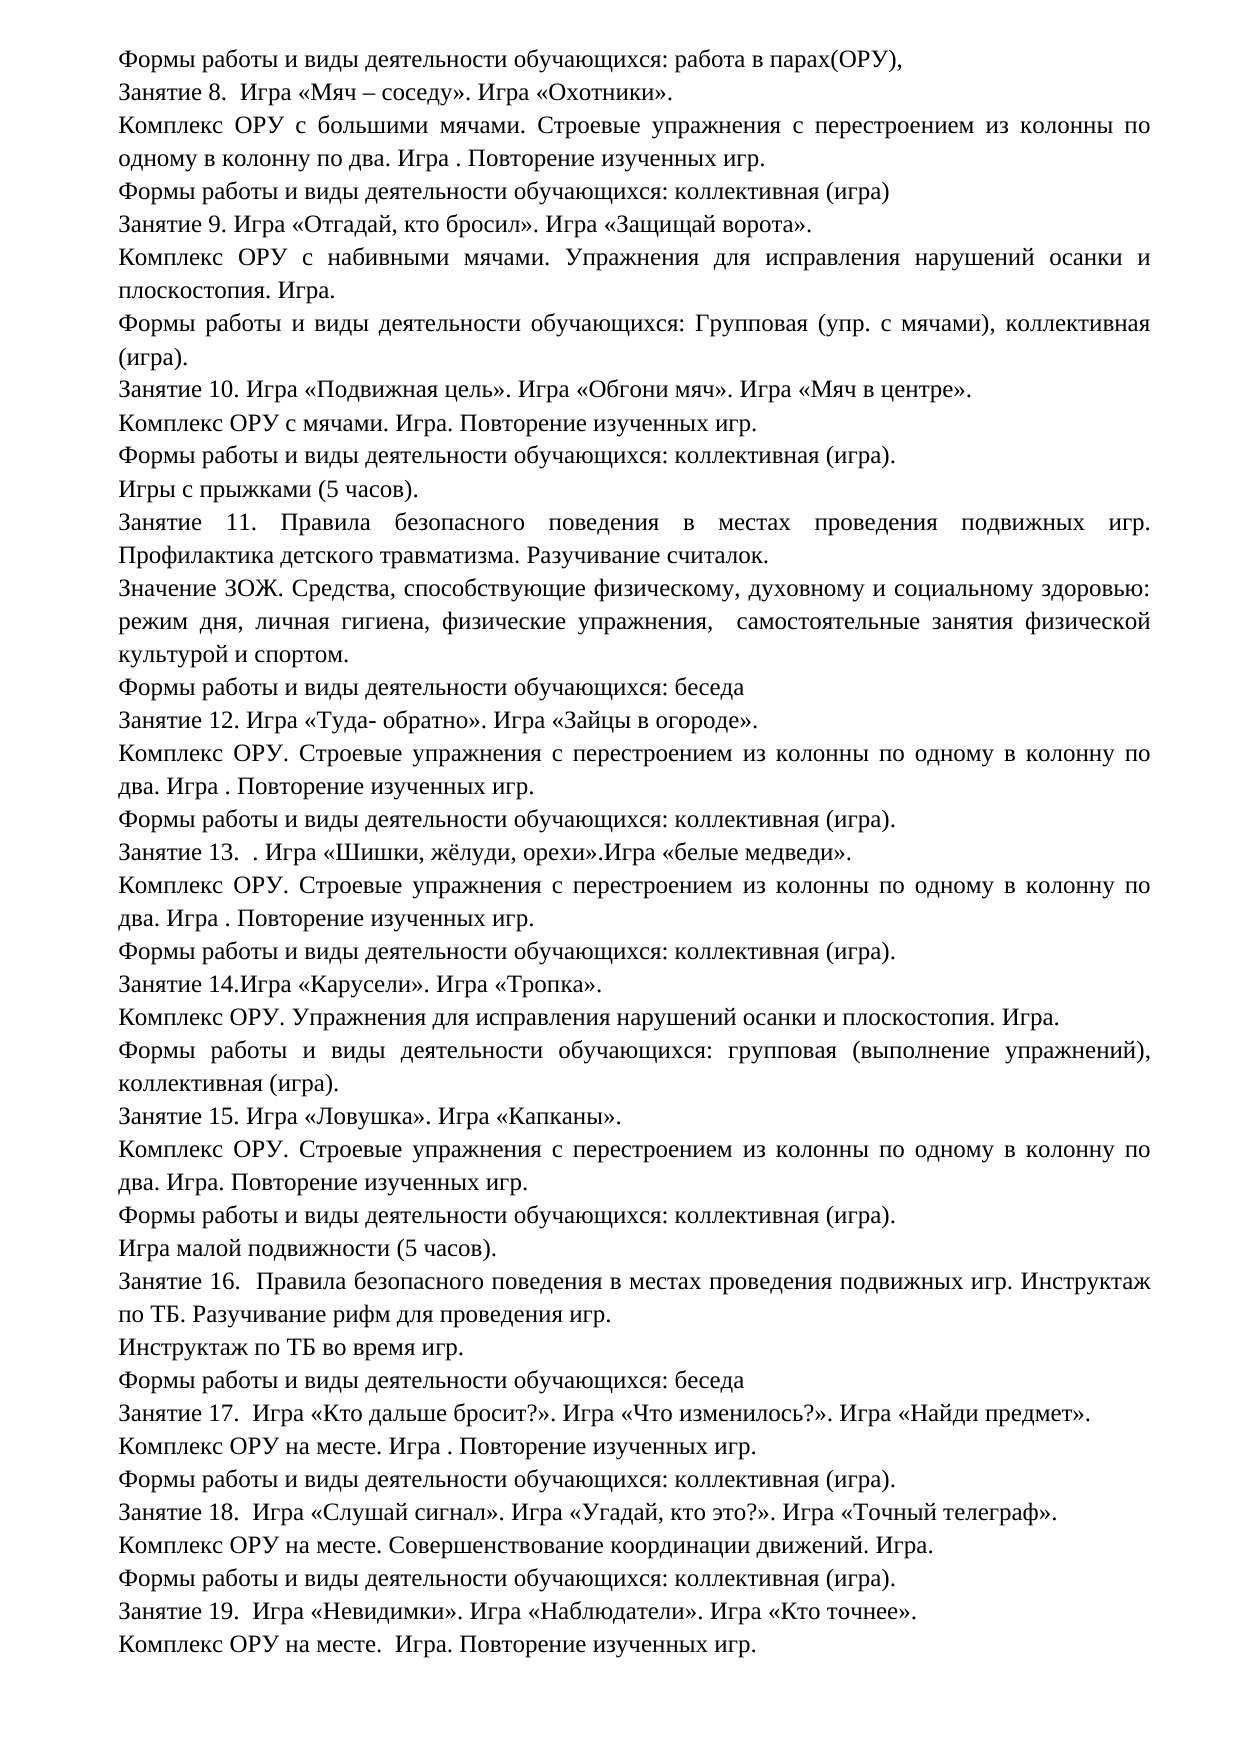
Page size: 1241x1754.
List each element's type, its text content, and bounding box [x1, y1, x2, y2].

text Формы работы и виды деятельности обучающихся: работа в парах(ОРУ), [118, 44, 1152, 73]
text Формы работы и виды деятельности обучающихся: групповая (выполнение упражнений), коллективная (игра). [118, 1035, 1152, 1097]
text Занятие 13. . Игра «Шишки, жёлуди, орехи».Игра «белые медведи». [118, 837, 1152, 866]
text Формы работы и виды деятельности обучающихся: беседа [118, 1365, 1152, 1394]
text Занятие 19. Игра «Невидимки». Игра «Наблюдатели». Игра «Кто точнее». [118, 1596, 1152, 1625]
text Значение ЗОЖ. Средства, способствующие физическому, духовному и социальному здоровью: режим дня, личная гигиена, физические упражнения, самостоятельные занятия физической культурой и спортом. [118, 573, 1152, 667]
text Занятие 14.Игра «Карусели». Игра «Тропка». [118, 969, 1152, 998]
text Комплекс ОРУ. Упражнения для исправления нарушений осанки и плоскостопия. Игра. [118, 1002, 1152, 1031]
text Формы работы и виды деятельности обучающихся: коллективная (игра). [118, 1200, 1152, 1229]
text Занятие 12. Игра «Туда- обратно». Игра «Зайцы в огороде». [118, 705, 1152, 733]
text Занятие 10. Игра «Подвижная цель». Игра «Обгони мяч». Игра «Мяч в центре». [118, 374, 1152, 403]
text Занятие 18. Игра «Слушай сигнал». Игра «Угадай, кто это?». Игра «Точный телеграф». [118, 1497, 1152, 1526]
text Игры с прыжками (5 часов). [118, 474, 1152, 502]
text Занятие 11. Правила безопасного поведения в местах проведения подвижных игр. Профилактика детского травматизма. Разучивание считалок. [118, 507, 1152, 568]
text Формы работы и виды деятельности обучающихся: коллективная (игра). [118, 1563, 1152, 1592]
text Комплекс ОРУ. Строевые упражнения с перестроением из колонны по одному в колонну по два. Игра . Повторение изученных игр. [118, 738, 1152, 799]
text Комплекс ОРУ с большими мячами. Строевые упражнения с перестроением из колонны по одному в колонну по два. Игра . Повторение изученных игр. [118, 110, 1152, 172]
text Формы работы и виды деятельности обучающихся: коллективная (игра). [118, 936, 1152, 965]
text Занятие 15. Игра «Ловушка». Игра «Капканы». [118, 1101, 1152, 1130]
text Комплекс ОРУ с мячами. Игра. Повторение изученных игр. [118, 408, 1152, 436]
text Формы работы и виды деятельности обучающихся: коллективная (игра). [118, 441, 1152, 469]
text Комплекс ОРУ. Строевые упражнения с перестроением из колонны по одному в колонну по два. Игра . Повторение изученных игр. [118, 870, 1152, 932]
text Игра малой подвижности (5 часов). [118, 1233, 1152, 1262]
text Формы работы и виды деятельности обучающихся: беседа [118, 672, 1152, 701]
text Комплекс ОРУ. Строевые упражнения с перестроением из колонны по одному в колонну по два. Игра. Повторение изученных игр. [118, 1134, 1152, 1196]
text Формы работы и виды деятельности обучающихся: Групповая (упр. с мячами), коллективная (игра). [118, 308, 1152, 370]
text Комплекс ОРУ с набивными мячами. Упражнения для исправления нарушений осанки и плоскостопия. Игра. [118, 242, 1152, 304]
text Комплекс ОРУ на месте. Игра . Повторение изученных игр. [118, 1431, 1152, 1460]
text Занятие 16. Правила безопасного поведения в местах проведения подвижных игр. Инструктаж по ТБ. Разучивание рифм для проведения игр. [118, 1266, 1152, 1328]
text Инструктаж по ТБ во время игр. [118, 1332, 1152, 1361]
text Формы работы и виды деятельности обучающихся: коллективная (игра). [118, 1464, 1152, 1493]
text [118, 1629, 1152, 1658]
text Формы работы и виды деятельности обучающихся: коллективная (игра) [118, 176, 1152, 205]
text Комплекс ОРУ на месте. Совершенствование координации движений. Игра. [118, 1530, 1152, 1559]
text Занятие 8. Игра «Мяч – соседу». Игра «Охотники». [118, 77, 1152, 106]
text Занятие 9. Игра «Отгадай, кто бросил». Игра «Защищай ворота». [118, 209, 1152, 238]
text Формы работы и виды деятельности обучающихся: коллективная (игра). [118, 804, 1152, 833]
text Занятие 17. Игра «Кто дальше бросит?». Игра «Что изменилось?». Игра «Найди предмет». [118, 1398, 1152, 1427]
